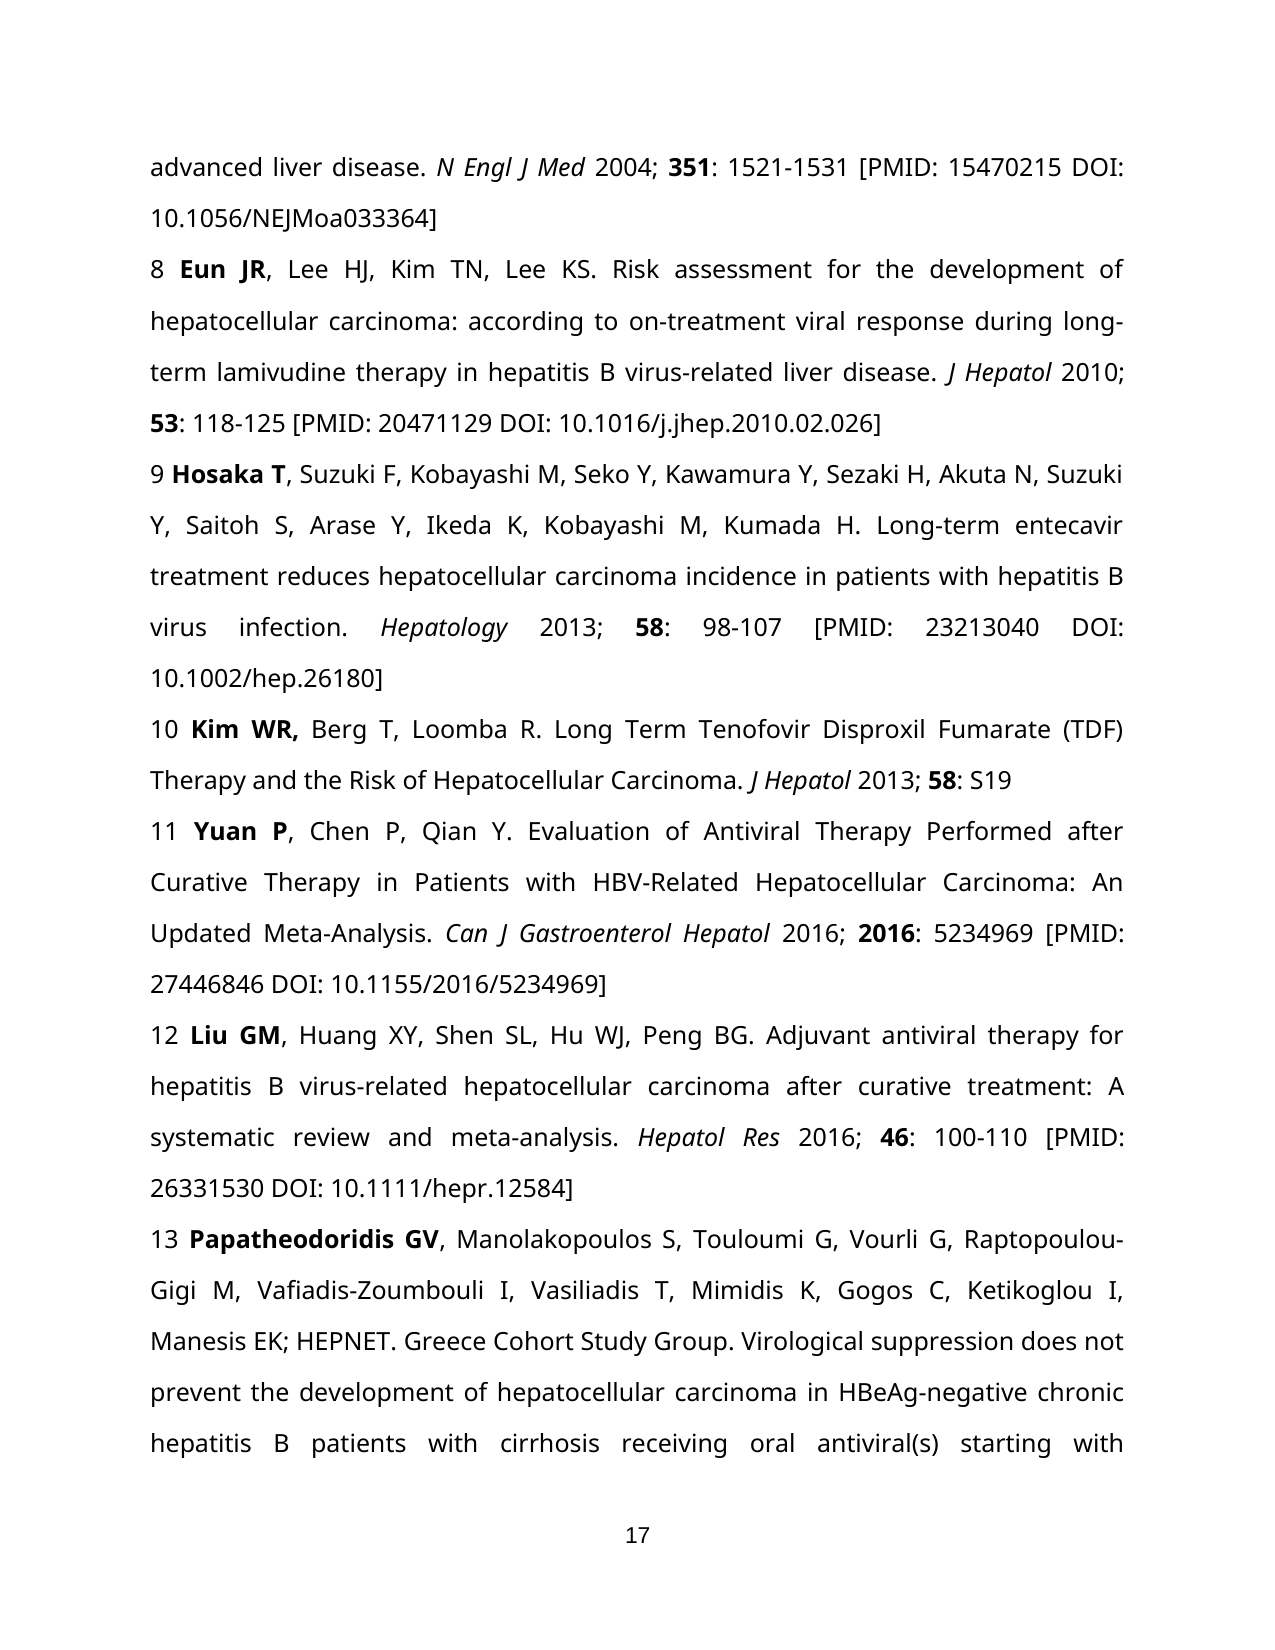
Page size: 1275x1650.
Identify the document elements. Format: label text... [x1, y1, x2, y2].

text 9 Hosaka T, Suzuki F, Kobayashi M, Seko Y, Kawamura Y, Sezaki H, Akuta N, Suzuki Y, Saitoh S, Arase Y, Ikeda K, Kobayashi M, Kumada H. Long-term entecavir treatment reduces hepatocellular carcinoma incidence in patients with hepatitis B virus infection. Hepatology 2013; 58: 98-107 [PMID: 23213040 DOI: 10.1002/hep.26180] [150, 456, 1125, 694]
text 8 Eun JR, Lee HJ, Kim TN, Lee KS. Risk assessment for the development of hepatocellular carcinoma: according to on-treatment viral response during long-term lamivudine therapy in hepatitis B virus-related liver disease. J Hepatol 2010; 53: 118-125 [PMID: 20471129 DOI: 10.1016/j.jhep.2010.02.026] [150, 252, 1125, 439]
text 12 Liu GM, Huang XY, Shen SL, Hu WJ, Peng BG. Adjuvant antiviral therapy for hepatitis B virus-related hepatocellular carcinoma after curative treatment: A systematic review and meta-analysis. Hepatol Res 2016; 46: 100-110 [PMID: 26331530 DOI: 10.1111/hepr.12584] [150, 1018, 1125, 1205]
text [150, 150, 1125, 235]
text 11 Yuan P, Chen P, Qian Y. Evaluation of Antiviral Therapy Performed after Curative Therapy in Patients with HBV-Related Hepatocellular Carcinoma: An Updated Meta-Analysis. Can J Gastroenterol Hepatol 2016; 2016: 5234969 [PMID: 27446846 DOI: 10.1155/2016/5234969] [150, 813, 1125, 1001]
text 10 Kim WR, Berg T, Loomba R. Long Term Tenofovir Disproxil Fumarate (TDF) Therapy and the Risk of Hepatocellular Carcinoma. J Hepatol 2013; 58: S19 [150, 711, 1125, 797]
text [150, 1222, 1125, 1460]
